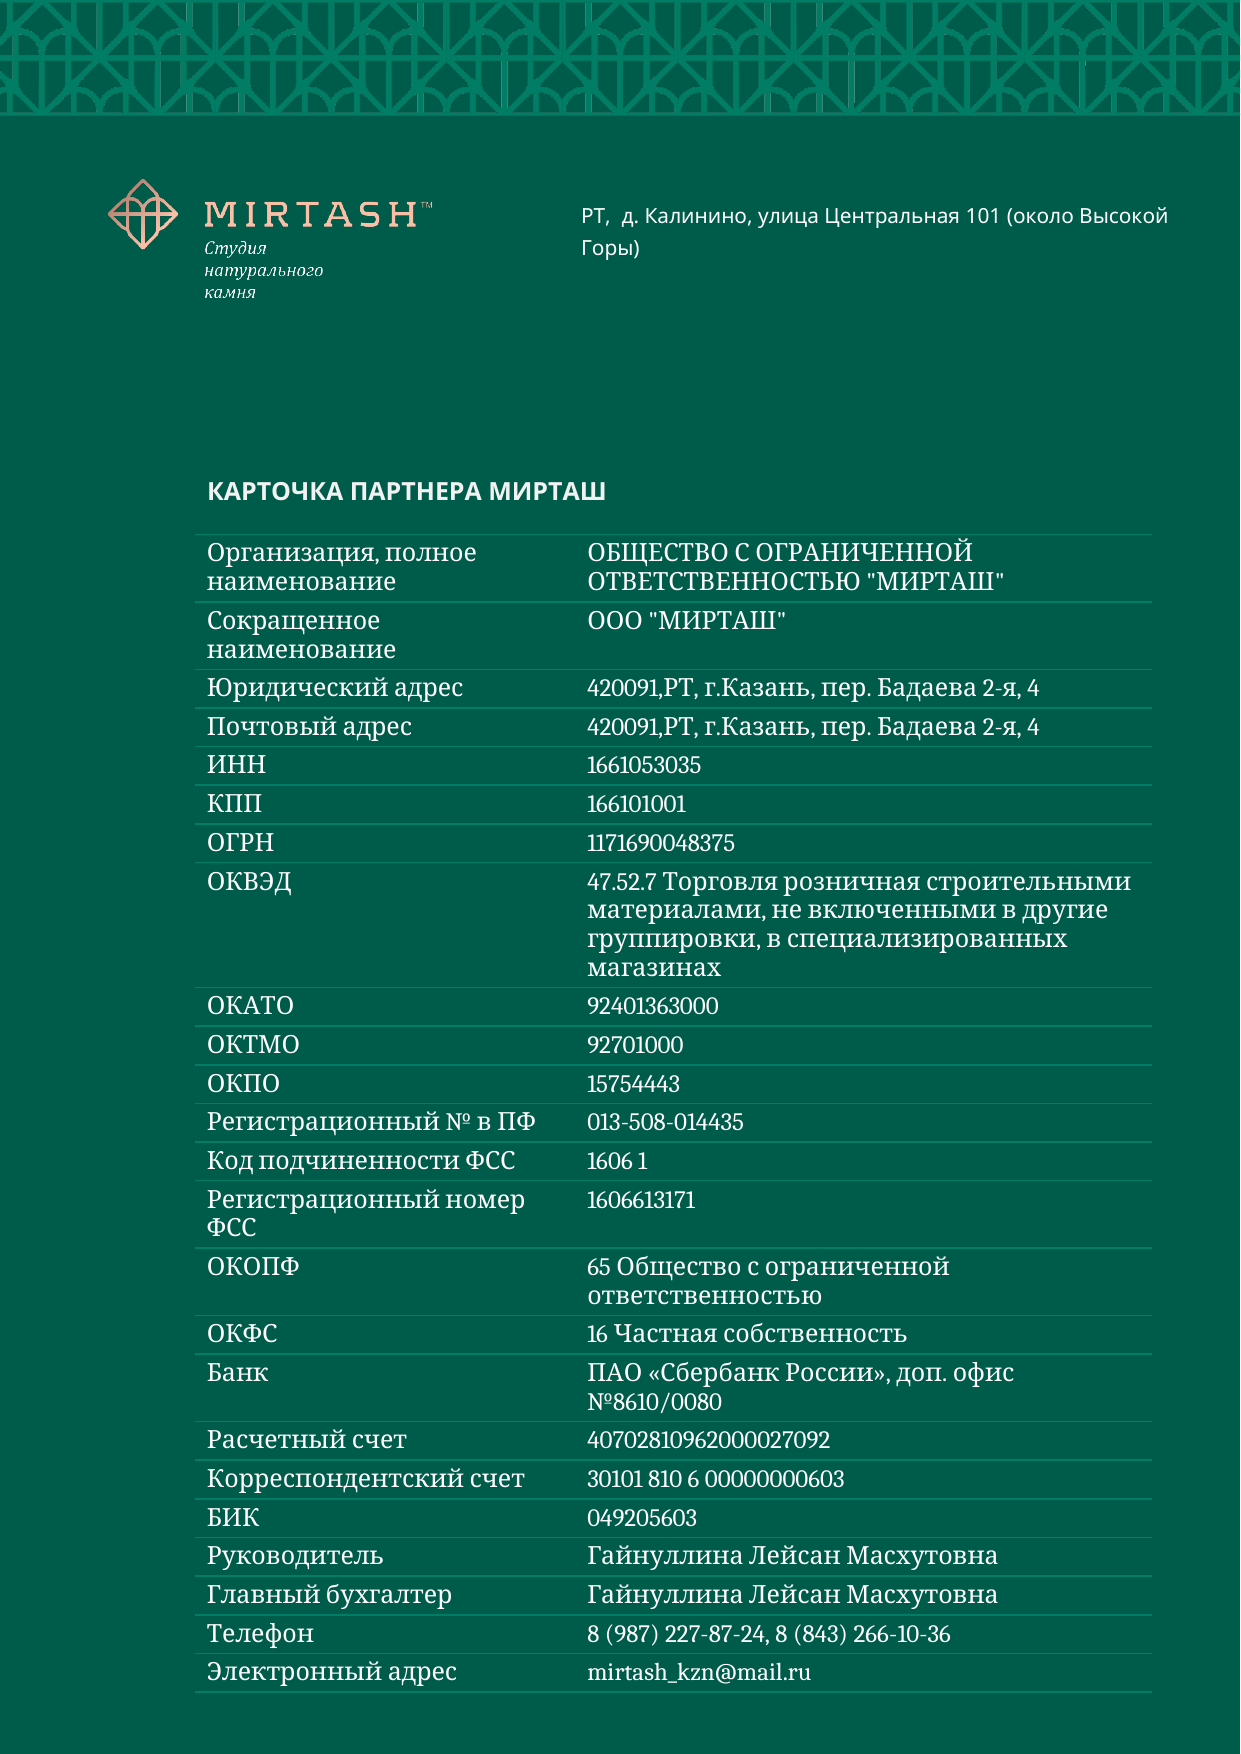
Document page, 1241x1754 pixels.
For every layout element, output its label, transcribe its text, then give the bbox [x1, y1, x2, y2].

table_cell Гайнуллина Лейсан Масхутовна [576, 1577, 1152, 1614]
table_cell Электронный адрес [195, 1654, 576, 1691]
table_cell Код подчиненности ФСС [195, 1143, 576, 1180]
table_cell 166101001 [576, 786, 1152, 823]
table_cell ОКАТО [195, 988, 576, 1025]
table_cell ИНН [195, 747, 576, 784]
table_cell Руководитель [195, 1538, 576, 1575]
table_header Организация, полное наименование [195, 535, 576, 601]
table_cell Гайнуллина Лейсан Масхутовна [576, 1538, 1152, 1575]
table_cell Регистрационный № в ПФ [195, 1104, 576, 1141]
table_cell 65 Общество с ограниченной ответственностью [576, 1249, 1152, 1314]
table_cell 1606613171 [576, 1181, 1152, 1247]
table_cell ОКОПФ [195, 1249, 576, 1314]
picture [0, 0, 1241, 361]
table_cell 30101 810 6 00000000603 [576, 1461, 1152, 1498]
table_cell Телефон [195, 1616, 576, 1652]
table_cell 92701000 [576, 1027, 1152, 1064]
table_cell mirtash_kzn@mail.ru [576, 1654, 1152, 1691]
table_cell БИК [195, 1500, 576, 1537]
table_cell ООО "МИРТАШ" [576, 603, 1152, 668]
table_cell ОГРН [195, 825, 576, 862]
table_cell 1606 1 [576, 1143, 1152, 1180]
table_cell 420091,РТ, г.Казань, пер. Бадаева 2-я, 4 [576, 709, 1152, 746]
table_cell ОКТМО [195, 1027, 576, 1064]
table_cell 420091,РТ, г.Казань, пер. Бадаева 2-я, 4 [576, 670, 1152, 707]
table_cell Юридический адрес [195, 670, 576, 707]
table_cell ОКФС [195, 1316, 576, 1353]
table_cell 1661053035 [576, 747, 1152, 784]
table_cell Банк [195, 1355, 576, 1421]
table_cell 1171690048375 [576, 825, 1152, 862]
table_cell 013-508-014435 [576, 1104, 1152, 1141]
table_cell Главный бухгалтер [195, 1577, 576, 1614]
table_cell ОКПО [195, 1066, 576, 1102]
table_cell ОКВЭД [195, 863, 576, 987]
table_cell 40702810962000027092 [576, 1422, 1152, 1459]
table_cell Корреспондентский счет [195, 1461, 576, 1498]
table_cell 47.52.7 Торговля розничная строительными материалами, не включенными в другие группировки, в специализированных магазинах [576, 863, 1152, 987]
table_cell Расчетный счет [195, 1422, 576, 1459]
table_header ОБЩЕСТВО С ОГРАНИЧЕННОЙ ОТВЕТСТВЕННОСТЬЮ "МИРТАШ" [576, 535, 1152, 601]
table_cell 16 Частная собственность [576, 1316, 1152, 1353]
table_cell 8 (987) 227-87-24, 8 (843) 266-10-36 [576, 1616, 1152, 1652]
table_cell Почтовый адрес [195, 709, 576, 746]
table_cell ПАО «Сбербанк России», доп. офис №8610/0080 [576, 1355, 1152, 1421]
table_cell КПП [195, 786, 576, 823]
text КАРТОЧКА ПАРТНЕРА МИРТАШ [177, 474, 1152, 508]
table_cell 049205603 [576, 1500, 1152, 1537]
table_cell Сокращенное наименование [195, 603, 576, 668]
table_cell 92401363000 [576, 988, 1152, 1025]
table_cell Регистрационный номер ФСС [195, 1181, 576, 1247]
table_cell 15754443 [576, 1066, 1152, 1102]
